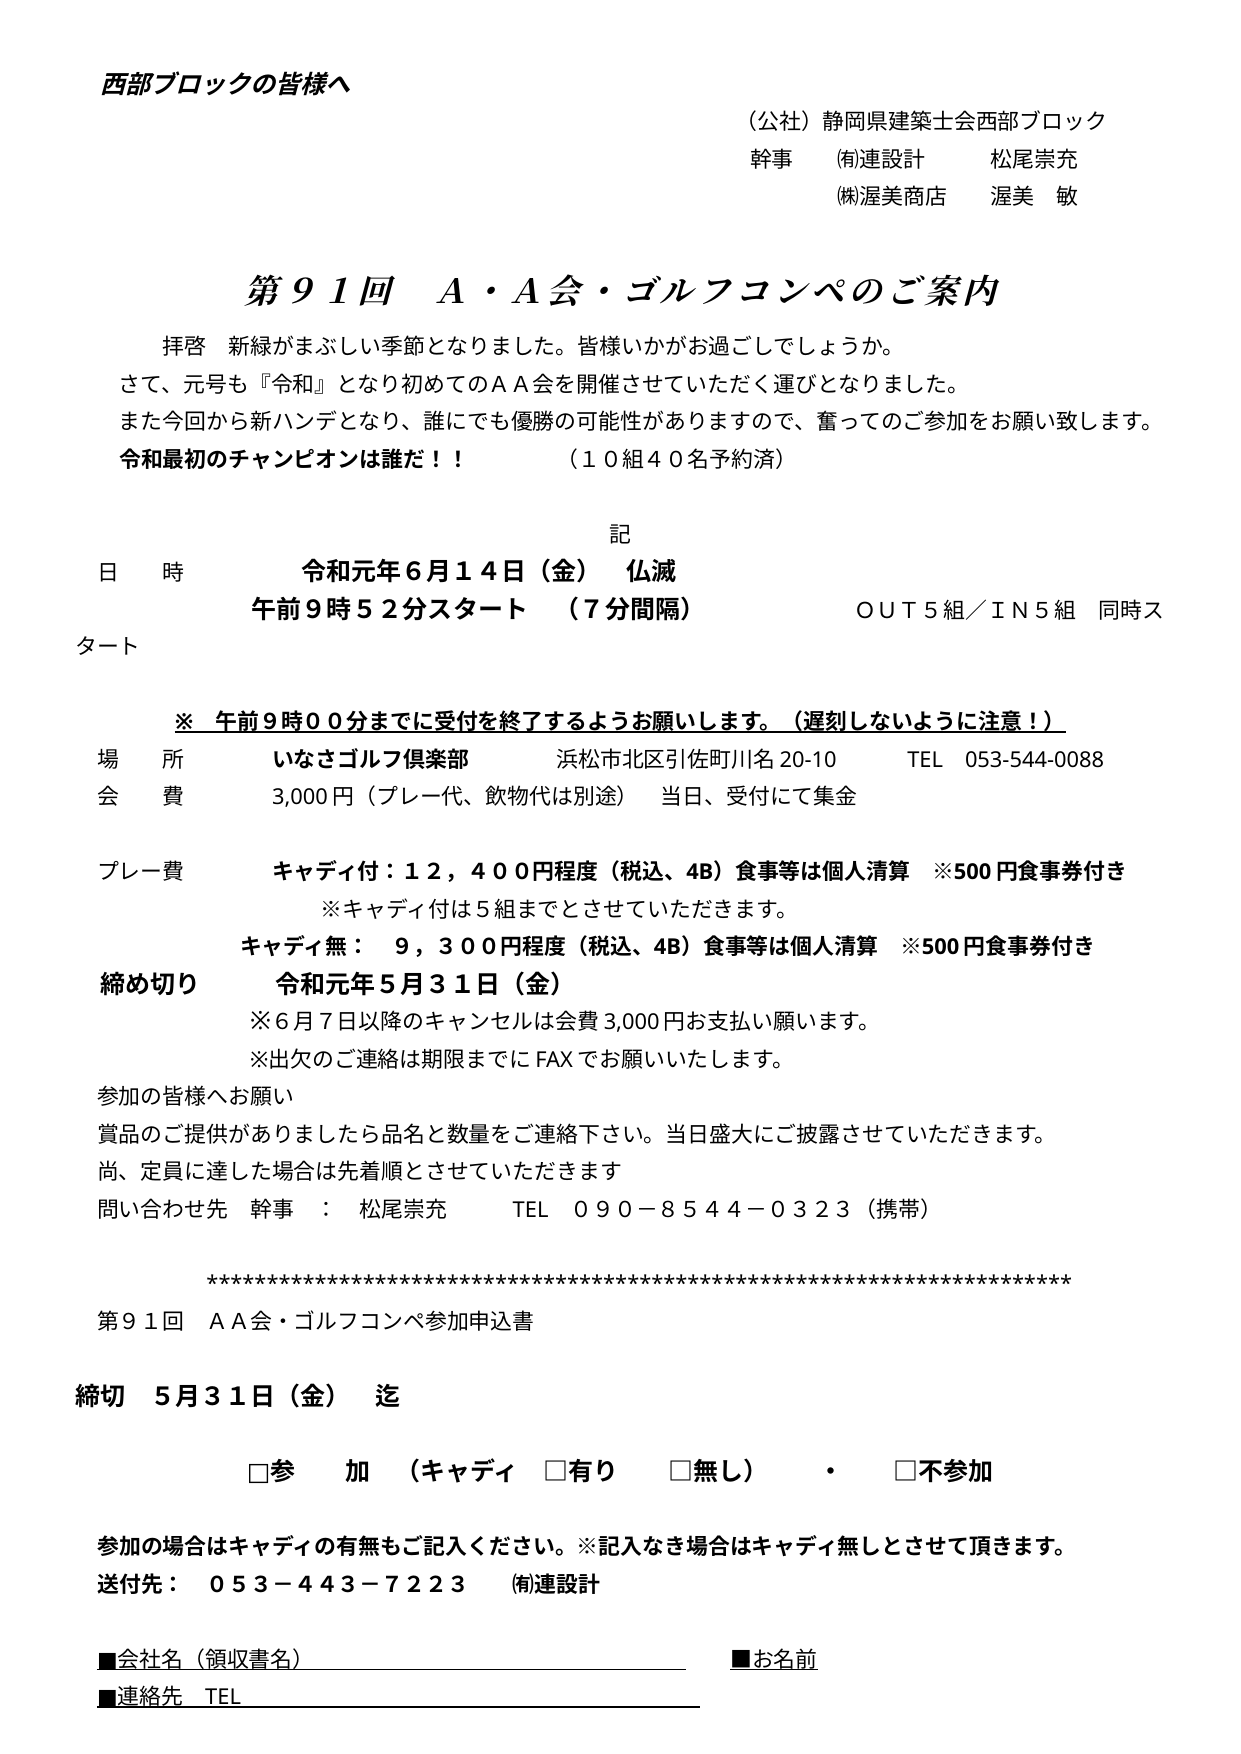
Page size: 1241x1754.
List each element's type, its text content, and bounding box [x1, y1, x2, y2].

text 拝啓 新緑がまぶしい季節となりました。皆様いかがお過ごしでしょうか。 [75, 326, 1165, 364]
text ※出欠のご連絡は期限までにFAXでお願いいたします。 [75, 1039, 1165, 1076]
text ************************************************************************ [75, 1264, 1165, 1301]
text □参 加 （キャディ □有り □無し） ・ □不参加 [75, 1451, 1165, 1489]
text 問い合わせ先 幹事 ： 松尾崇充 TEL ０９０－８５４４－０３２３（携帯） [75, 1189, 1165, 1226]
text 会 費 3,000円（プレー代、飲物代は別途） 当日、受付にて集金 [75, 776, 1165, 814]
text 西部ブロックの皆様へ [75, 64, 1107, 101]
text 参加の場合はキャディの有無もご記入ください。※記入なき場合はキャディ無しとさせて頂きます。 [75, 1526, 1165, 1564]
text 締め切り 令和元年５月３１日（金） [75, 964, 1165, 1001]
text ■会社名（領収書名） ■お名前 [75, 1639, 1165, 1676]
text （公社）静岡県建築士会西部ブロック [75, 101, 1107, 139]
text 参加の皆様へお願い [75, 1076, 1165, 1114]
text また今回から新ハンデとなり、誰にでも優勝の可能性がありますので、奮ってのご参加をお願い致します。 [119, 401, 1165, 439]
text 場 所 いなさゴルフ倶楽部 浜松市北区引佐町川名20-10 TEL 053-544-0088 [75, 739, 1165, 776]
text ㈱渥美商店 渥美 敏 [75, 176, 1078, 214]
text 第９１回 ＡＡ会・ゴルフコンペ参加申込書 [75, 1301, 1165, 1339]
text 午前９時５２分スタート （７分間隔） ＯＵＴ５組／ＩＮ５組 同時スタート [75, 589, 1165, 664]
text 記 [75, 514, 1165, 551]
text 日 時 令和元年６月１４日（金） 仏滅 [75, 551, 1165, 589]
text 幹事 ㈲連設計 松尾崇充 [75, 139, 1078, 176]
text ※６月７日以降のキャンセルは会費3,000円お支払い願います。 [75, 1001, 1165, 1039]
text ※キャディ付は５組までとさせていただきます。 [75, 889, 1165, 926]
text 尚、定員に達した場合は先着順とさせていただきます [75, 1151, 1165, 1189]
text 賞品のご提供がありましたら品名と数量をご連絡下さい。当日盛大にご披露させていただきます。 [75, 1114, 1165, 1151]
text さて、元号も『令和』となり初めてのＡＡ会を開催させていただく運びとなりました。 [119, 364, 1165, 401]
text 送付先： ０５３－４４３－７２２３ ㈲連設計 [75, 1564, 1165, 1601]
text キャディ無： ９，３００円程度（税込、4B）食事等は個人清算 ※500円食事券付き [75, 926, 1165, 964]
text 令和最初のチャンピオンは誰だ！！ （１０組４０名予約済） [75, 439, 1165, 476]
text 第９１回 Ａ・Ａ会・ゴルフコンペのご案内 [75, 251, 1165, 326]
text ※ 午前９時００分までに受付を終了するようお願いします。（遅刻しないように注意！） [75, 701, 1165, 739]
text 締切 ５月３１日（金） 迄 [75, 1339, 1165, 1414]
text プレー費 キャディ付：１２，４００円程度（税込、4B）食事等は個人清算 ※500円食事券付き [75, 851, 1165, 889]
text ■連絡先 TEL [75, 1676, 1165, 1714]
